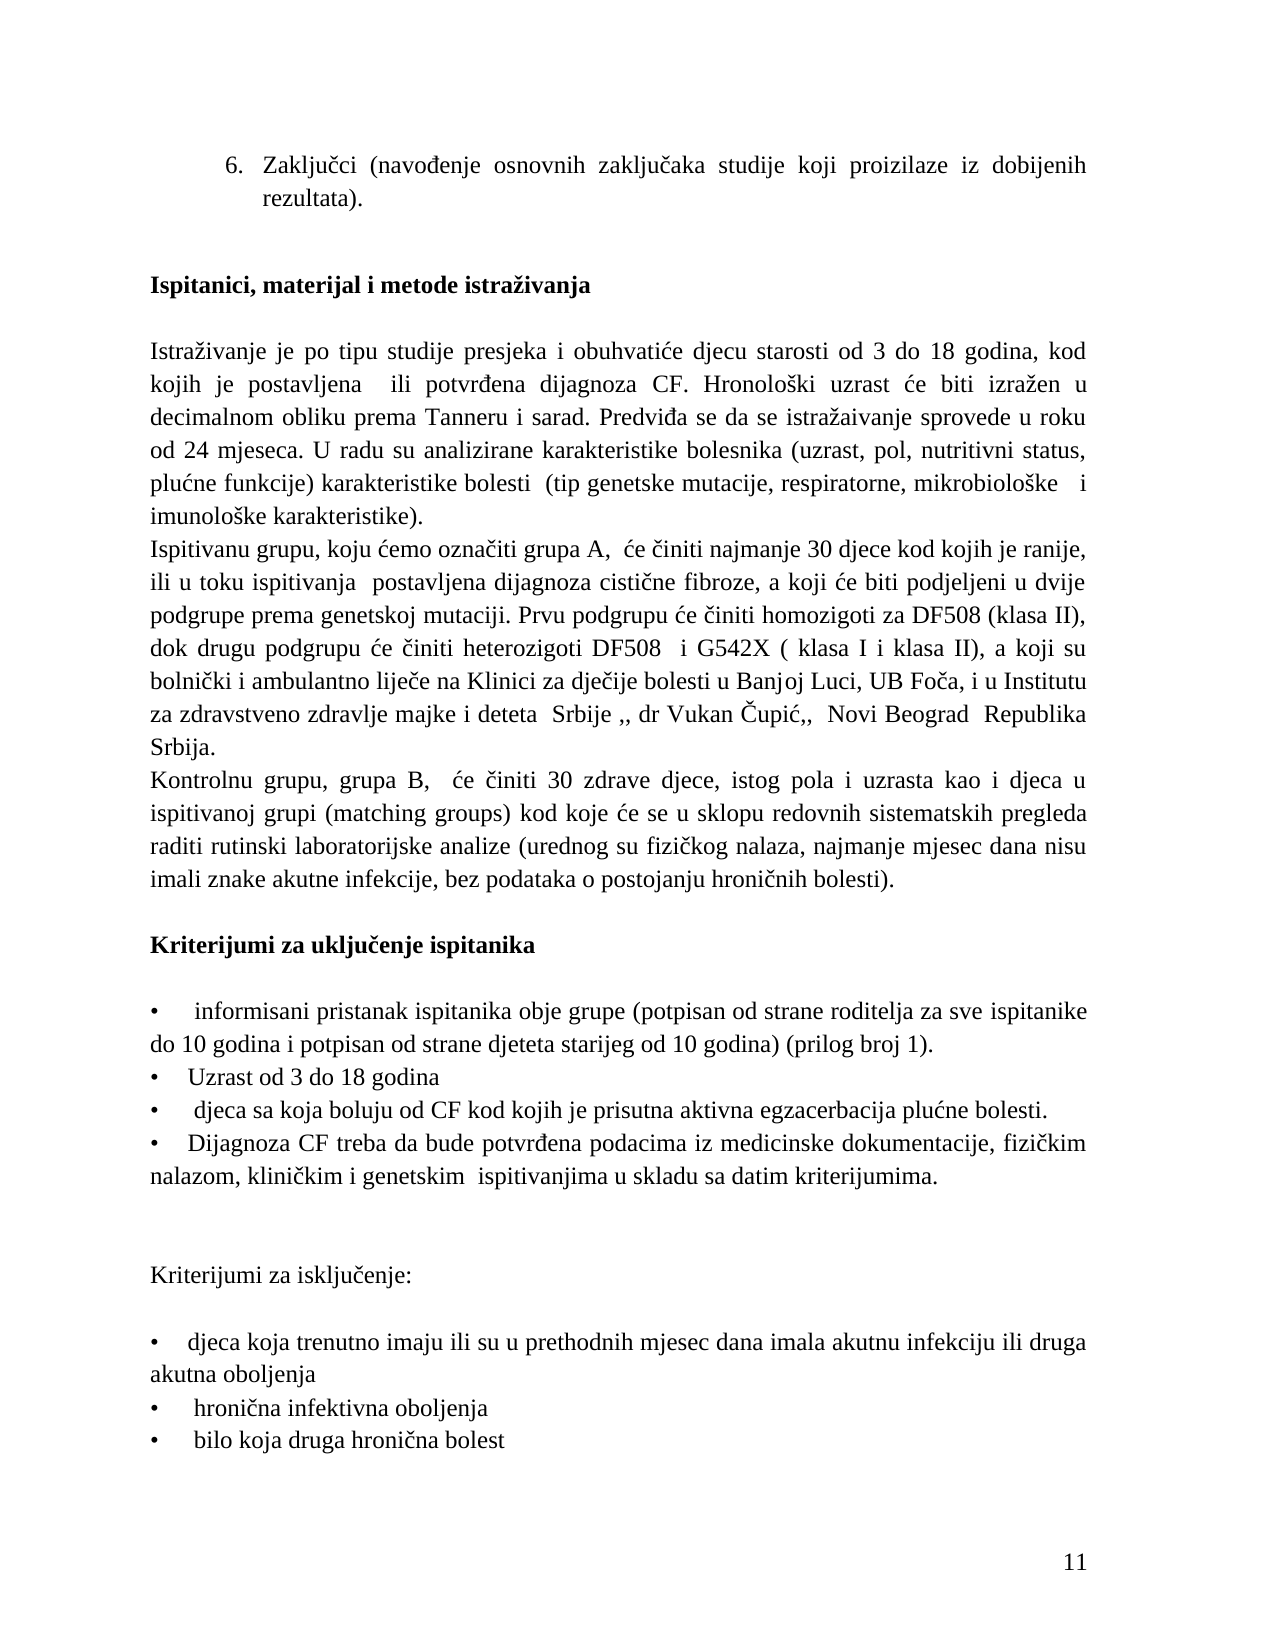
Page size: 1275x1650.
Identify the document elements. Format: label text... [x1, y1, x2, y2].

text Kriterijumi za isključenje: [150, 1261, 1087, 1289]
text Ispitivanu grupu, koju ćemo označiti grupa A, će činiti najmanje 30 djece kod kojih je ranije, ili u toku ispitivanja postavljena dijagnoza cistične fibroze, a koji će biti podjeljeni u dvije podgrupe prema genetskoj mutaciji. Prvu podgrupu će činiti homozigoti za DF508 (klasa II), dok drugu podgrupu će činiti heterozigoti DF508 i G542X ( klasa I i klasa II), a koji su bolnički i ambulantno liječe na Klinici za dječije bolesti u Banjoj Luci, UB Foča, i u Institutu za zdravstveno zdravlje majke i deteta Srbije ,, dr Vukan Čupić,, Novi Beograd Republika Srbija. [150, 534, 1087, 761]
text • bilo koja druga hronična bolest [150, 1426, 1087, 1454]
text • Uzrast od 3 do 18 godina [150, 1062, 1087, 1091]
text • djeca sa koja boluju od CF kod kojih je prisutna aktivna egzacerbacija plućne bolesti. [150, 1095, 1087, 1124]
text Kontrolnu grupu, grupa B, će činiti 30 zdrave djece, istog pola i uzrasta kao i djeca u ispitivanoj grupi (matching groups) kod koje će se u sklopu redovnih sistematskih pregleda raditi rutinski laboratorijske analize (urednog su fizičkog nalaza, najmanje mjesec dana nisu imali znake akutne infekcije, bez podataka o postojanju hroničnih bolesti). [150, 765, 1087, 893]
text • informisani pristanak ispitanika obje grupe (potpisan od strane roditelja za sve ispitanike do 10 godina i potpisan od strane djeteta starijeg od 10 godina) (prilog broj 1). [150, 996, 1087, 1058]
text Istraživanje je po tipu studije presjeka i obuhvatiće djecu starosti od 3 do 18 godina, kod kojih je postavljena ili potvrđena dijagnoza CF. Hronološki uzrast će biti izražen u decimalnom obliku prema Tanneru i sarad. Predviđa se da se istražaivanje sprovede u roku od 24 mjeseca. U radu su analizirane karakteristike bolesnika (uzrast, pol, nutritivni status, plućne funkcije) karakteristike bolesti (tip genetske mutacije, respiratorne, mikrobiološke i imunološke karakteristike). [150, 336, 1087, 530]
text • Dijagnoza CF treba da bude potvrđena podacima iz medicinske dokumentacije, fizičkim nalazom, kliničkim i genetskim ispitivanjima u skladu sa datim kriterijumima. [150, 1128, 1087, 1190]
list Zaključci (navođenje osnovnih zaključaka studije koji proizilaze iz dobijenih rezultata). [225, 150, 1087, 212]
text • hronična infektivna oboljenja [150, 1393, 1087, 1421]
text Ispitanici, materijal i metode istraživanja [150, 270, 1087, 299]
text Kriterijumi za uključenje ispitanika [150, 930, 1087, 959]
text • djeca koja trenutno imaju ili su u prethodnih mjesec dana imala akutnu infekciju ili druga akutna oboljenja [150, 1327, 1087, 1388]
